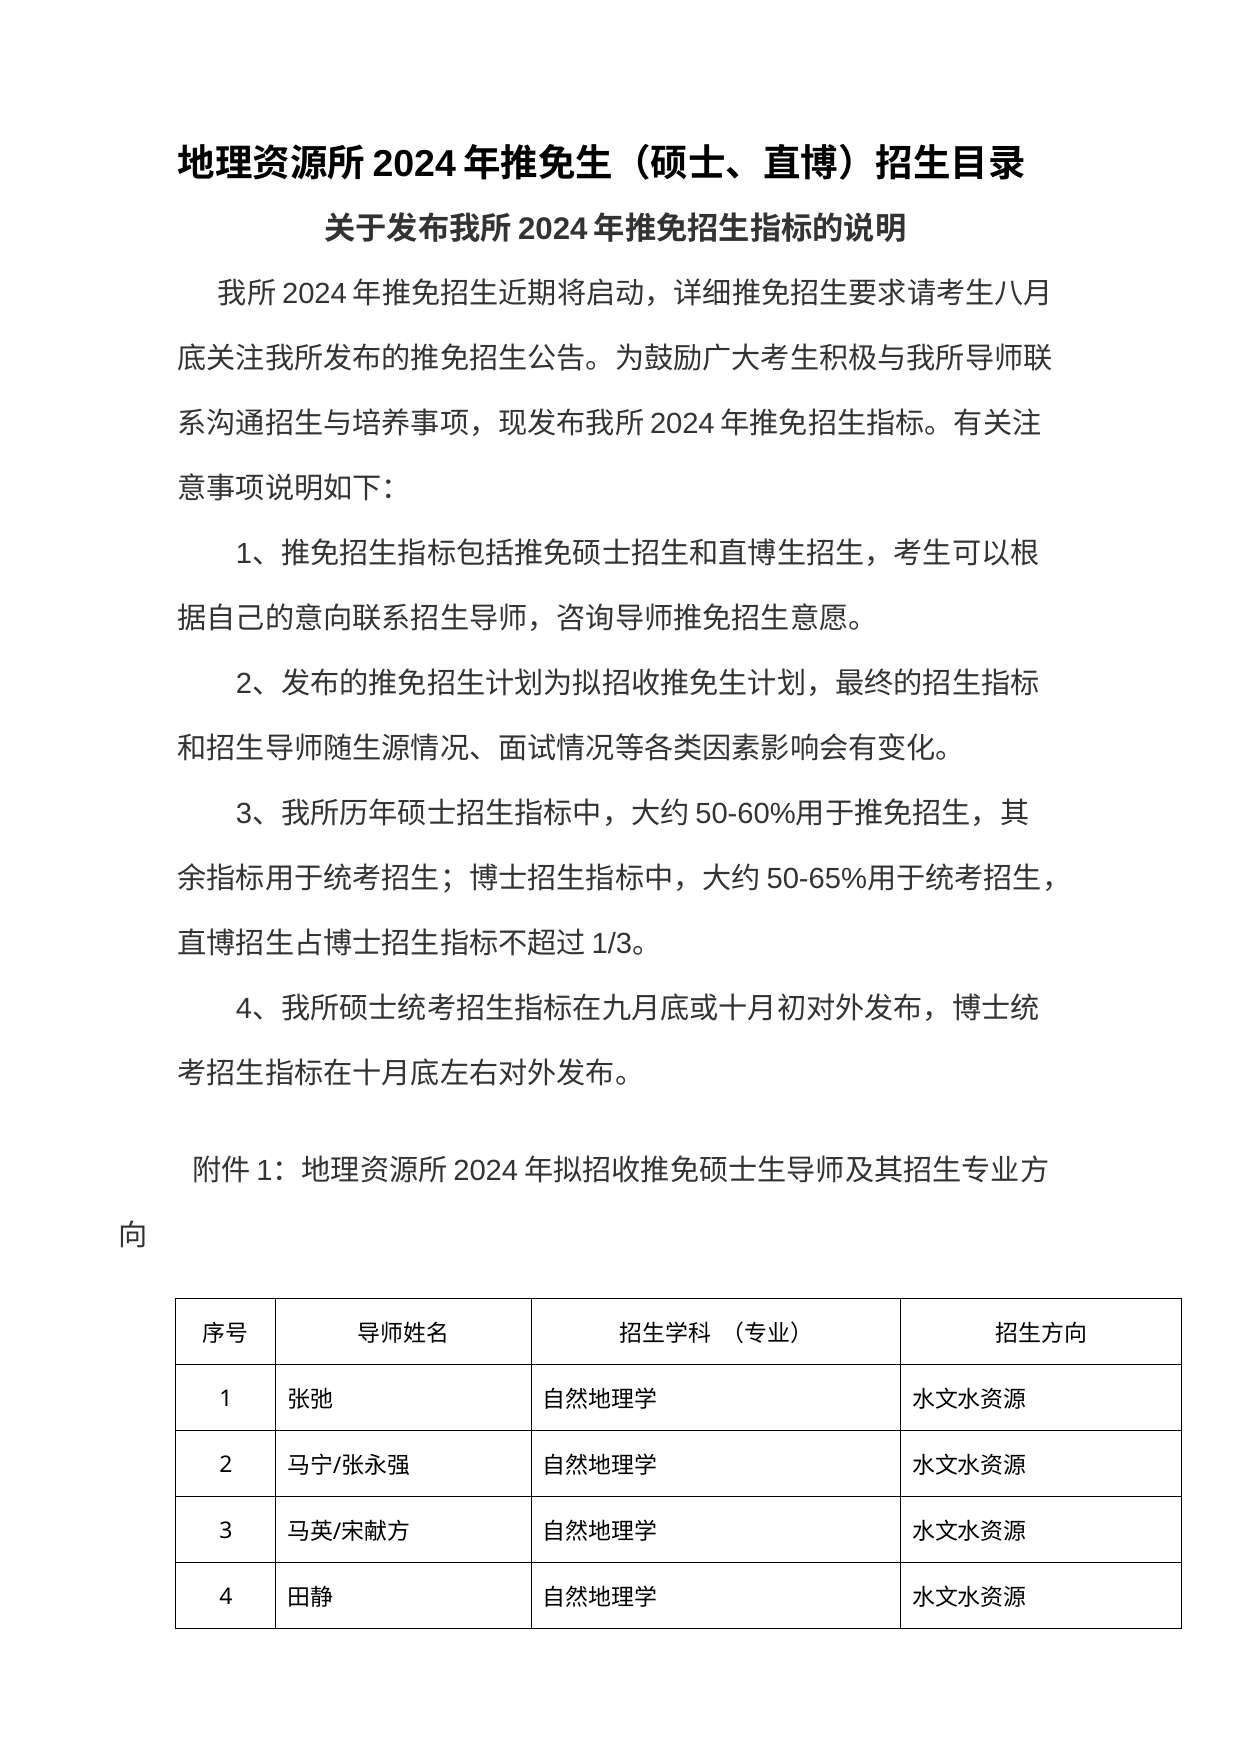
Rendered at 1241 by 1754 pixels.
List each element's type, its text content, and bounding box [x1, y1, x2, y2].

table_cell 自然地理学 [532, 1497, 900, 1562]
table_cell 张弛 [276, 1365, 531, 1430]
table_cell 水文水资源 [901, 1497, 1181, 1562]
table_cell 自然地理学 [532, 1365, 900, 1430]
table_cell 2 [176, 1431, 275, 1496]
table_cell 4 [176, 1563, 275, 1628]
table_cell 马英/宋献方 [276, 1497, 531, 1562]
table_cell 自然地理学 [532, 1431, 900, 1496]
table_header 导师姓名 [276, 1299, 531, 1364]
table_header 招生方向 [901, 1299, 1181, 1364]
table_cell 3 [176, 1497, 275, 1562]
text 3、我所历年硕士招生指标中，大约50-60%用于推免招生，其余指标用于统考招生；博士招生指标中，大约50-65%用于统考招生，直博招生占博士招生指标不超过1/3。 [177, 778, 1053, 973]
table_cell 田静 [276, 1563, 531, 1628]
table_cell 1 [176, 1365, 275, 1430]
table_cell 水文水资源 [901, 1365, 1181, 1430]
table_header 招生学科 （专业） [532, 1299, 900, 1364]
table_cell 水文水资源 [901, 1431, 1181, 1496]
text 1、推免招生指标包括推免硕士招生和直博生招生，考生可以根据自己的意向联系招生导师，咨询导师推免招生意愿。 [177, 518, 1053, 648]
text 2、发布的推免招生计划为拟招收推免生计划，最终的招生指标和招生导师随生源情况、面试情况等各类因素影响会有变化。 [177, 648, 1053, 778]
text 附件1：地理资源所2024年拟招收推免硕士生导师及其招生专业方向 [118, 1135, 1053, 1265]
table_cell 马宁/张永强 [276, 1431, 531, 1496]
text 4、我所硕士统考招生指标在九月底或十月初对外发布，博士统考招生指标在十月底左右对外发布。 [177, 973, 1053, 1103]
table_cell 水文水资源 [901, 1563, 1181, 1628]
text 地理资源所2024年推免生（硕士、直博）招生目录 [177, 128, 1053, 193]
table_header 序号 [176, 1299, 275, 1364]
text 我所2024年推免招生近期将启动，详细推免招生要求请考生八月底关注我所发布的推免招生公告。为鼓励广大考生积极与我所导师联系沟通招生与培养事项，现发布我所2024年推免招生指标。有关注意事项说明如下： [177, 258, 1053, 518]
text 关于发布我所2024年推免招生指标的说明 [177, 193, 1053, 258]
table_cell 自然地理学 [532, 1563, 900, 1628]
